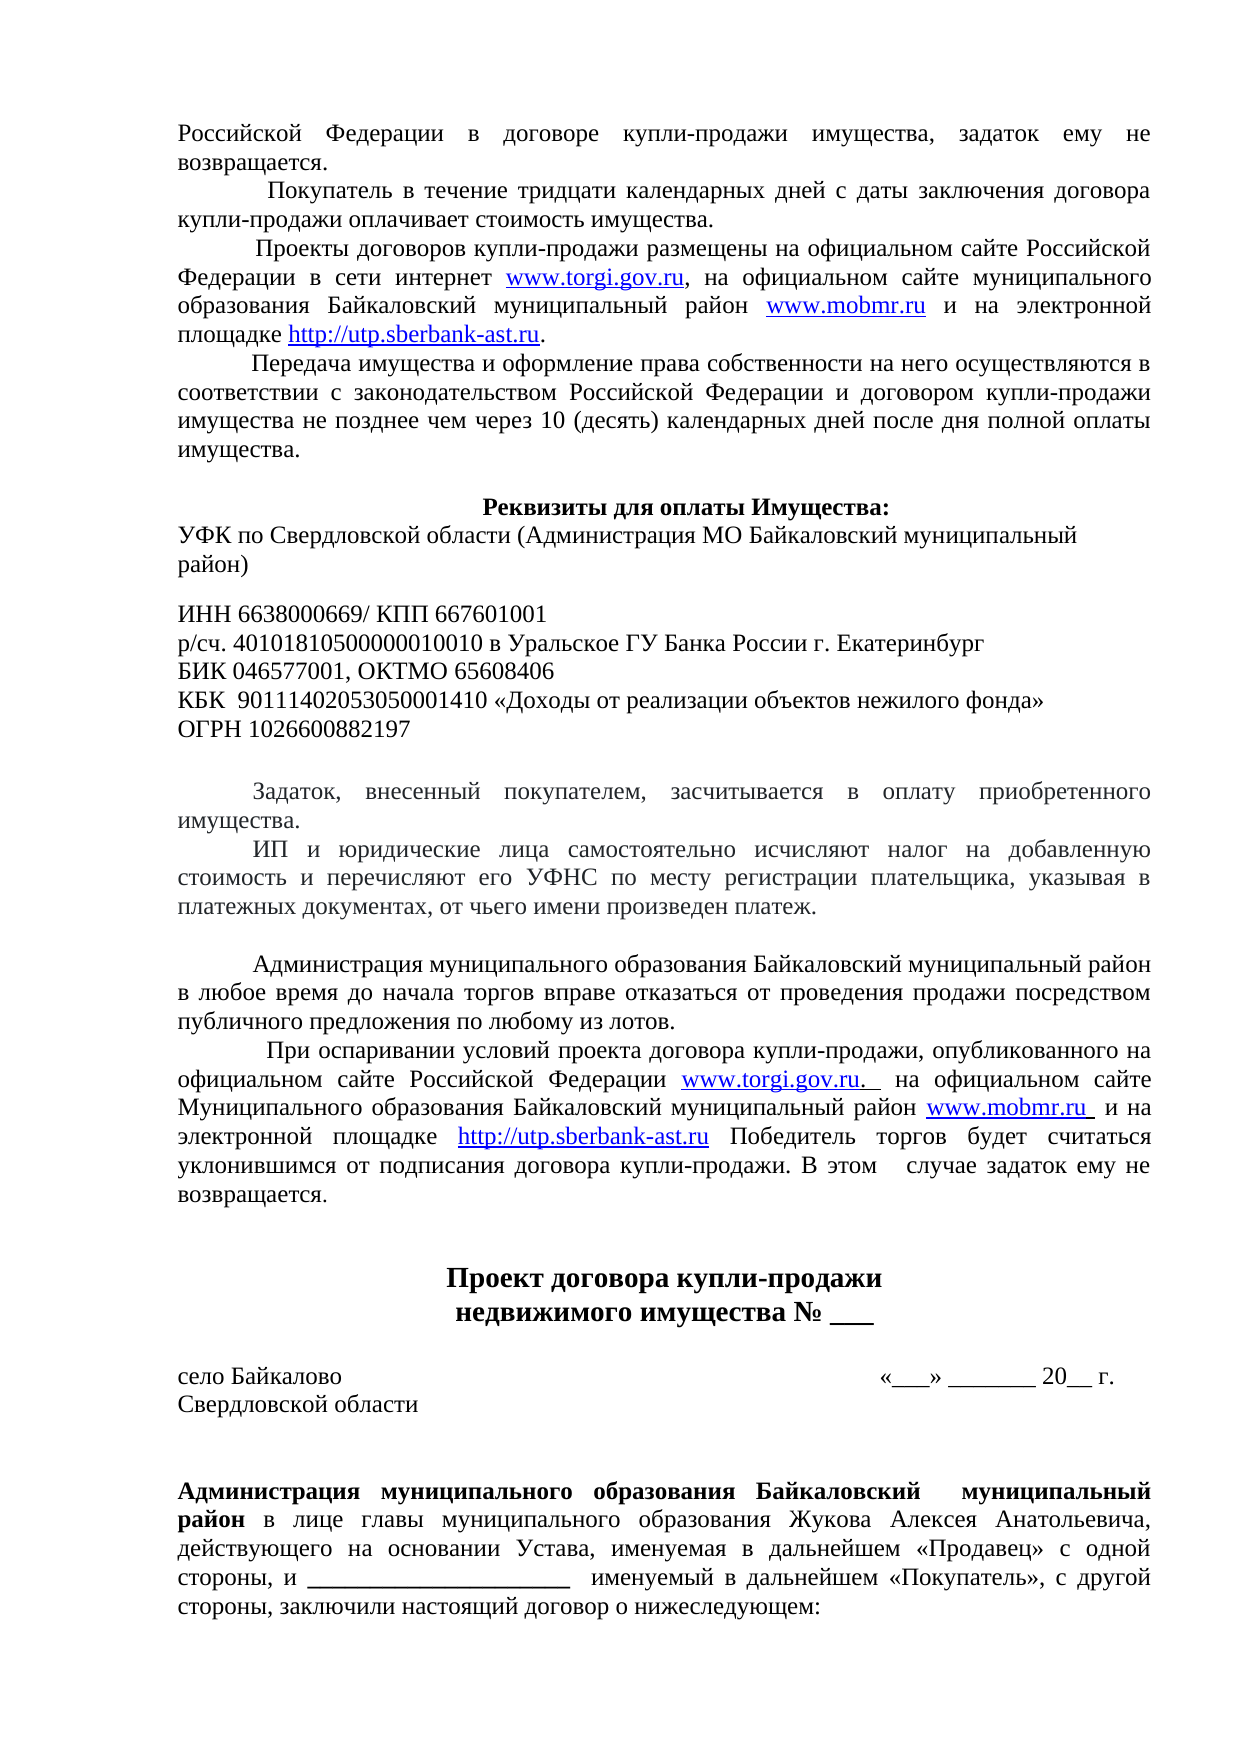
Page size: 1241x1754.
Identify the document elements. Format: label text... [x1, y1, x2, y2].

text Проект договора купли-продажи [177, 1260, 1152, 1294]
text ИП и юридические лица самостоятельно исчисляют налог на добавленную стоимость и перечисляют его УФНС по месту регистрации плательщика, указывая в платежных документах, от чьего имени произведен платеж. [177, 834, 1152, 920]
text Реквизиты для оплаты Имущества: [177, 492, 1152, 521]
text Проекты договоров купли-продажи размещены на официальном сайте Российской Федерации в сети интернет www.torgi.gov.ru, на официальном сайте муниципального образования Байкаловский муниципальный район www.mobmr.ru и на электронной площадке http://utp.sberbank-ast.ru. [177, 233, 1152, 348]
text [177, 118, 1152, 176]
text р/сч. 40101810500000010010 в Уральское ГУ Банка России г. Екатеринбург [177, 628, 1152, 656]
text село Байкалово «___» _______ 20__ г. [177, 1361, 1152, 1389]
text УФК по Свердловской области (Администрация МО Байкаловский муниципальный район) [177, 521, 1152, 578]
text БИК 046577001, ОКТМО 65608406 [177, 656, 1152, 685]
text Администрация муниципального образования Байкаловский муниципальный район в лице главы муниципального образования Жукова Алексея Анатольевича, действующего на основании Устава, именуемая в дальнейшем «Продавец» с одной стороны, и _____________________ именуемый в дальнейшем «Покупатель», с другой стороны, заключили настоящий договор о нижеследующем: [177, 1476, 1152, 1619]
text недвижимого имущества № ___ [177, 1294, 1152, 1327]
text Покупатель в течение тридцати календарных дней с даты заключения договора купли-продажи оплачивает стоимость имущества. [177, 176, 1152, 233]
text Задаток, внесенный покупателем, засчитывается в оплату приобретенного имущества. [177, 776, 1152, 834]
text ОГРН 1026600882197 [177, 714, 1152, 743]
text При оспаривании условий проекта договора купли-продажи, опубликованного на официальном сайте Российской Федерации www.torgi.gov.ru. на официальном сайте Муниципального образования Байкаловский муниципальный район www.mobmr.ru и на электронной площадке http://utp.sberbank-ast.ru Победитель торгов будет считаться уклонившимся от подписания договора купли-продажи. В этом случае задаток ему не возвращается. [177, 1035, 1152, 1207]
text ИНН 6638000669/ КПП 667601001 [177, 599, 1152, 628]
text Передача имущества и оформление права собственности на него осуществляются в соответствии с законодательством Российской Федерации и договором купли-продажи имущества не позднее чем через 10 (десять) календарных дней после дня полной оплаты имущества. [177, 348, 1152, 463]
text Свердловской области [177, 1389, 1152, 1418]
text КБК 90111402053050001410 «Доходы от реализации объектов нежилого фонда» [177, 685, 1152, 714]
text Администрация муниципального образования Байкаловский муниципальный район в любое время до начала торгов вправе отказаться от проведения продажи посредством публичного предложения по любому из лотов. [177, 920, 1152, 1035]
